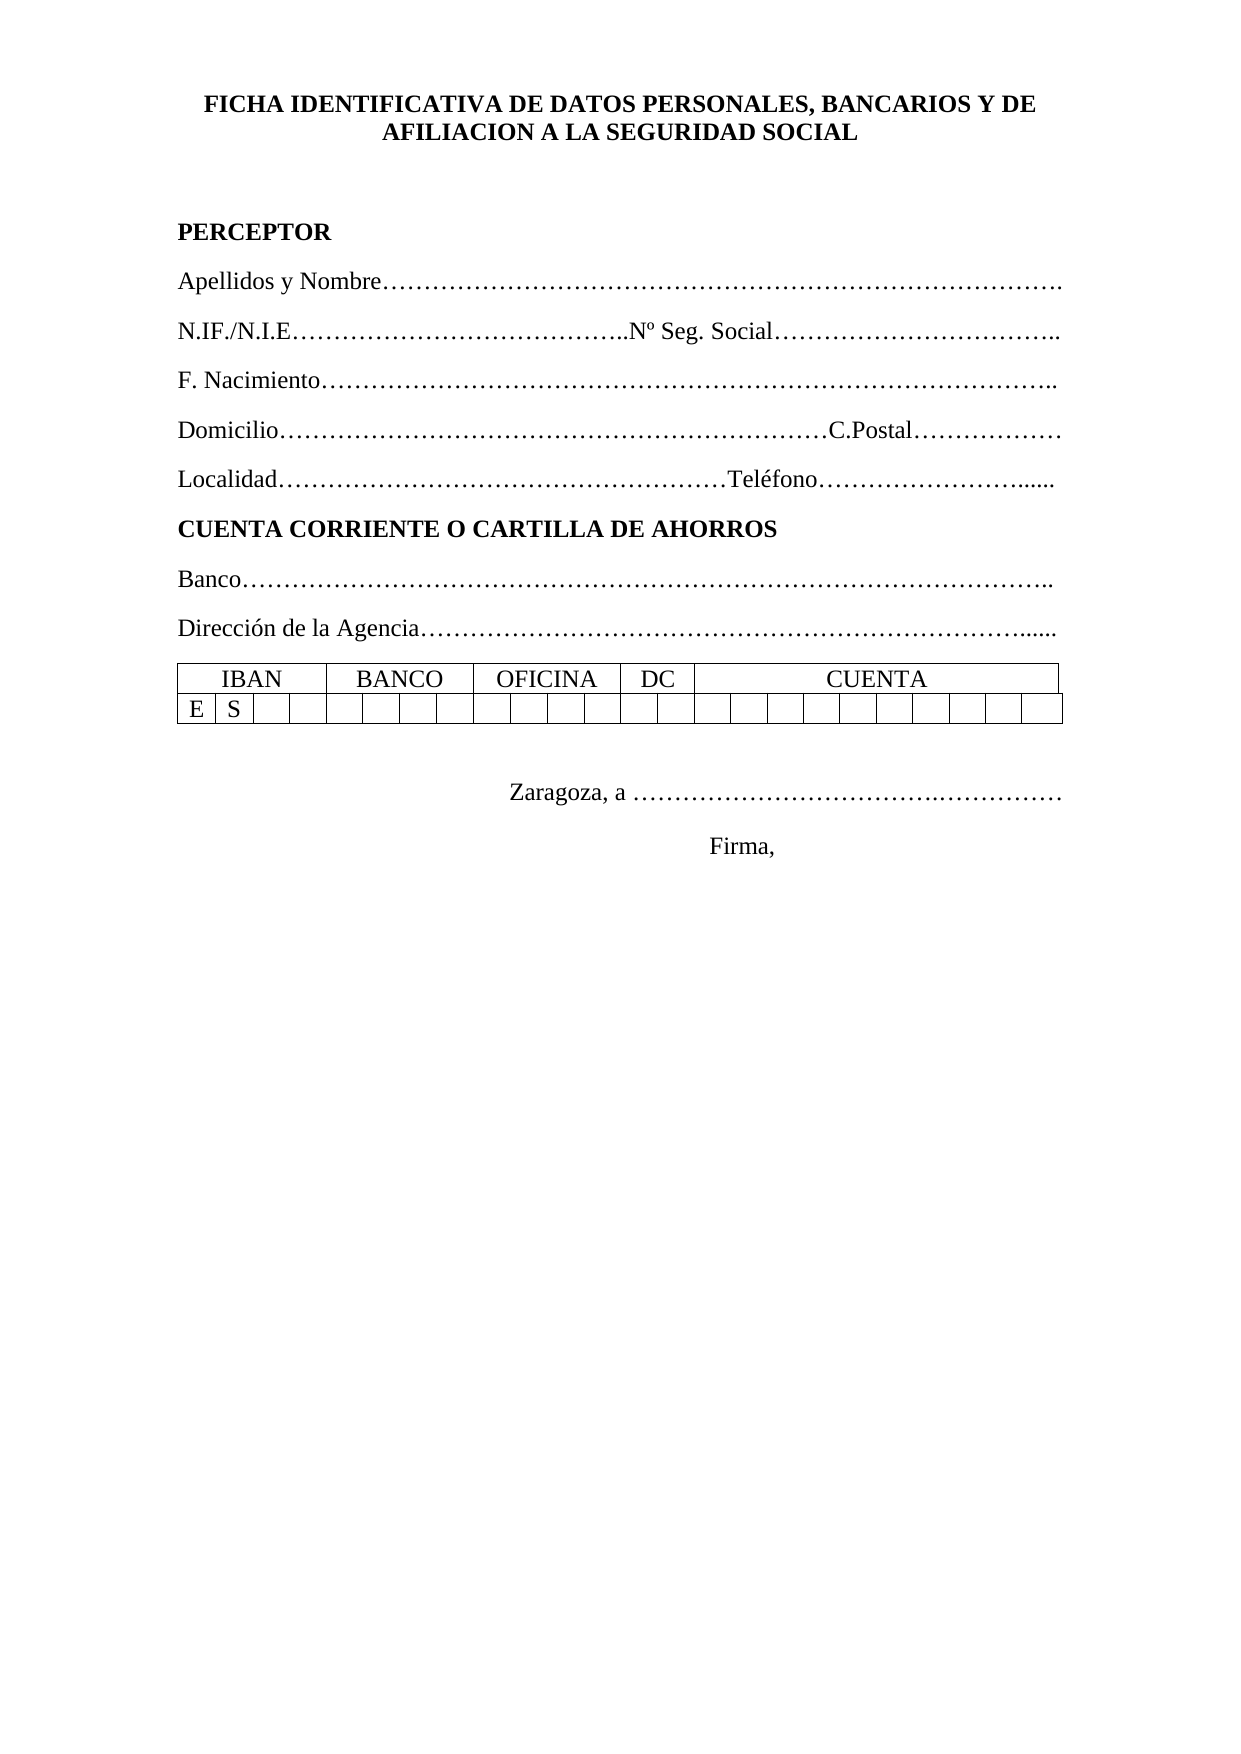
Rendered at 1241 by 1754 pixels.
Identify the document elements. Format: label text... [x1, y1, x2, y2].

table_cell [768, 694, 803, 722]
table_cell [585, 694, 620, 722]
table_cell [658, 694, 694, 722]
table_cell [913, 694, 949, 722]
text F. Nacimiento…………………………………………………………………………….. [177, 365, 1063, 394]
table_cell [548, 694, 584, 722]
table_cell [804, 694, 839, 722]
table_cell [511, 694, 547, 722]
table_header OFICINA [474, 664, 620, 693]
text CUENTA CORRIENTE O CARTILLA DE AHORROS [177, 514, 1063, 543]
text Banco…………………………………………………………………………………….. [177, 564, 1063, 592]
table_header DC [621, 664, 694, 693]
table_header CUENTA [695, 664, 1058, 693]
text Domicilio…………………………………………………………C.Postal……………… [177, 415, 1063, 444]
table_cell [437, 694, 473, 722]
table_cell [950, 694, 985, 722]
table_cell [840, 694, 876, 722]
text PERCEPTOR [177, 217, 1063, 245]
table_cell [400, 694, 436, 722]
table_cell E [178, 694, 215, 722]
table_header IBAN [178, 664, 326, 693]
text Apellidos y Nombre………………………………………………………………………. [177, 266, 1063, 295]
text Dirección de la Agencia………………………………………………………………...... [177, 613, 1063, 642]
text N.IF./N.I.E…………………………………..Nº Seg. Social…………………………….. [177, 316, 1063, 344]
table_header BANCO [327, 664, 473, 693]
table_cell [986, 694, 1021, 722]
table_cell [731, 694, 767, 722]
table_cell S [216, 694, 253, 722]
text Zaragoza, a ……………………………….…………… [177, 777, 1063, 806]
table_cell [877, 694, 912, 722]
table_cell [1022, 694, 1062, 722]
table_cell [254, 694, 289, 722]
table_cell [363, 694, 399, 722]
table_cell [695, 694, 730, 722]
table_cell [474, 694, 510, 722]
text FICHA IDENTIFICATIVA DE DATOS PERSONALES, BANCARIOS Y DE AFILIACION A LA SEGURIDAD SOCIAL [177, 89, 1063, 146]
text Firma, [177, 831, 1063, 860]
text Localidad………………………………………………Teléfono……………………...... [177, 464, 1063, 493]
table_cell [327, 694, 362, 722]
table_cell [290, 694, 326, 722]
table_cell [621, 694, 657, 722]
